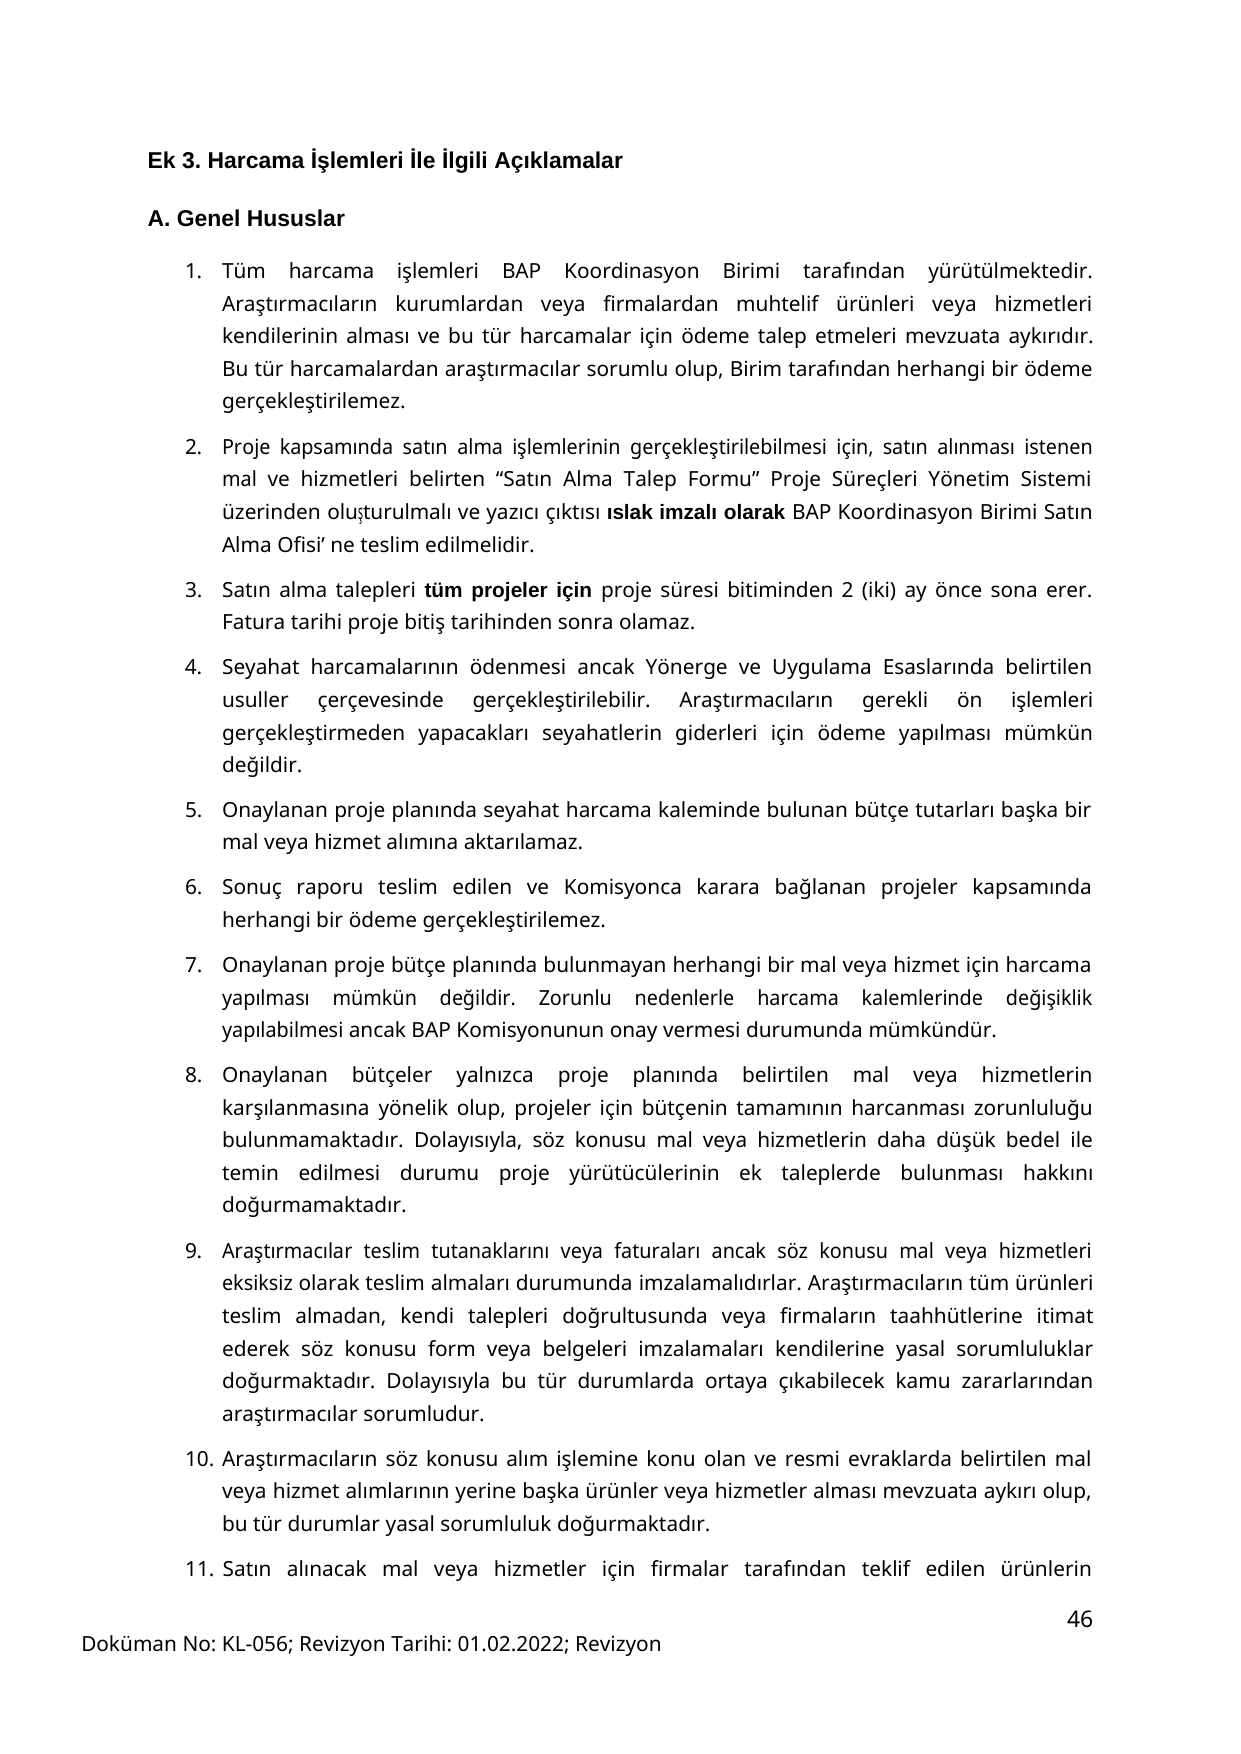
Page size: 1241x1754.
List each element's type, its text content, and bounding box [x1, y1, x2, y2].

list Onaylanan proje planında seyahat harcama kaleminde bulunan bütçe tutarları başka bir mal veya hizmet alımına aktarılamaz. [185, 795, 1093, 856]
list Genel Hususlar [147, 205, 1219, 232]
list Sonuç raporu teslim edilen ve Komisyonca karara bağlanan projeler kapsamında herhangi bir ödeme gerçekleştirilemez. [185, 872, 1093, 933]
subtitle Ek 3. Harcama İşlemleri İle İlgili Açıklamalar [147, 147, 1219, 174]
list Proje kapsamında satın alma işlemlerinin gerçekleştirilebilmesi için, satın alınması istenen mal ve hizmetleri belirten “Satın Alma Talep Formu” Proje Süreçleri Yönetim Sistemi üzerinden oluşturulmalı ve yazıcı çıktısı ıslak imzalı olarak BAP Koordinasyon Birimi Satın Alma Ofisi’ ne teslim edilmelidir. [185, 432, 1093, 558]
list Tüm harcama işlemleri BAP Koordinasyon Birimi tarafından yürütülmektedir. Araştırmacıların kurumlardan veya firmalardan muhtelif ürünleri veya hizmetleri kendilerinin alması ve bu tür harcamalar için ödeme talep etmeleri mevzuata aykırıdır. Bu tür harcamalardan araştırmacılar sorumlu olup, Birim tarafından herhangi bir ödeme gerçekleştirilemez. [185, 256, 1093, 415]
list Onaylanan proje bütçe planında bulunmayan herhangi bir mal veya hizmet için harcama yapılması mümkün değildir. Zorunlu nedenlerle harcama kalemlerinde değişiklik yapılabilmesi ancak BAP Komisyonunun onay vermesi durumunda mümkündür. [185, 950, 1093, 1044]
list Araştırmacıların söz konusu alım işlemine konu olan ve resmi evraklarda belirtilen mal veya hizmet alımlarının yerine başka ürünler veya hizmetler alması mevzuata aykırı olup, bu tür durumlar yasal sorumluluk doğurmaktadır. [185, 1444, 1093, 1537]
list Seyahat harcamalarının ödenmesi ancak Yönerge ve Uygulama Esaslarında belirtilen usuller çerçevesinde gerçekleştirilebilir. Araştırmacıların gerekli ön işlemleri gerçekleştirmeden yapacakları seyahatlerin giderleri için ödeme yapılması mümkün değildir. [184, 652, 1093, 779]
list Onaylanan bütçeler yalnızca proje planında belirtilen mal veya hizmetlerin karşılanmasına yönelik olup, projeler için bütçenin tamamının harcanması zorunluluğu bulunmamaktadır. Dolayısıyla, söz konusu mal veya hizmetlerin daha düşük bedel ile temin edilmesi durumu proje yürütücülerinin ek taleplerde bulunması hakkını doğurmamaktadır. [185, 1060, 1093, 1219]
list Araştırmacılar teslim tutanaklarını veya faturaları ancak söz konusu mal veya hizmetleri eksiksiz olarak teslim almaları durumunda imzalamalıdırlar. Araştırmacıların tüm ürünleri teslim almadan, kendi talepleri doğrultusunda veya firmaların taahhütlerine itimat ederek söz konusu form veya belgeleri imzalamaları kendilerine yasal sorumluluklar doğurmaktadır. Dolayısıyla bu tür durumlarda ortaya çıkabilecek kamu zararlarından araştırmacılar sorumludur. [185, 1236, 1093, 1427]
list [185, 1554, 1093, 1583]
list Satın alma talepleri tüm projeler için proje süresi bitiminden 2 (iki) ay önce sona erer. Fatura tarihi proje bitiş tarihinden sonra olamaz. [185, 575, 1093, 636]
